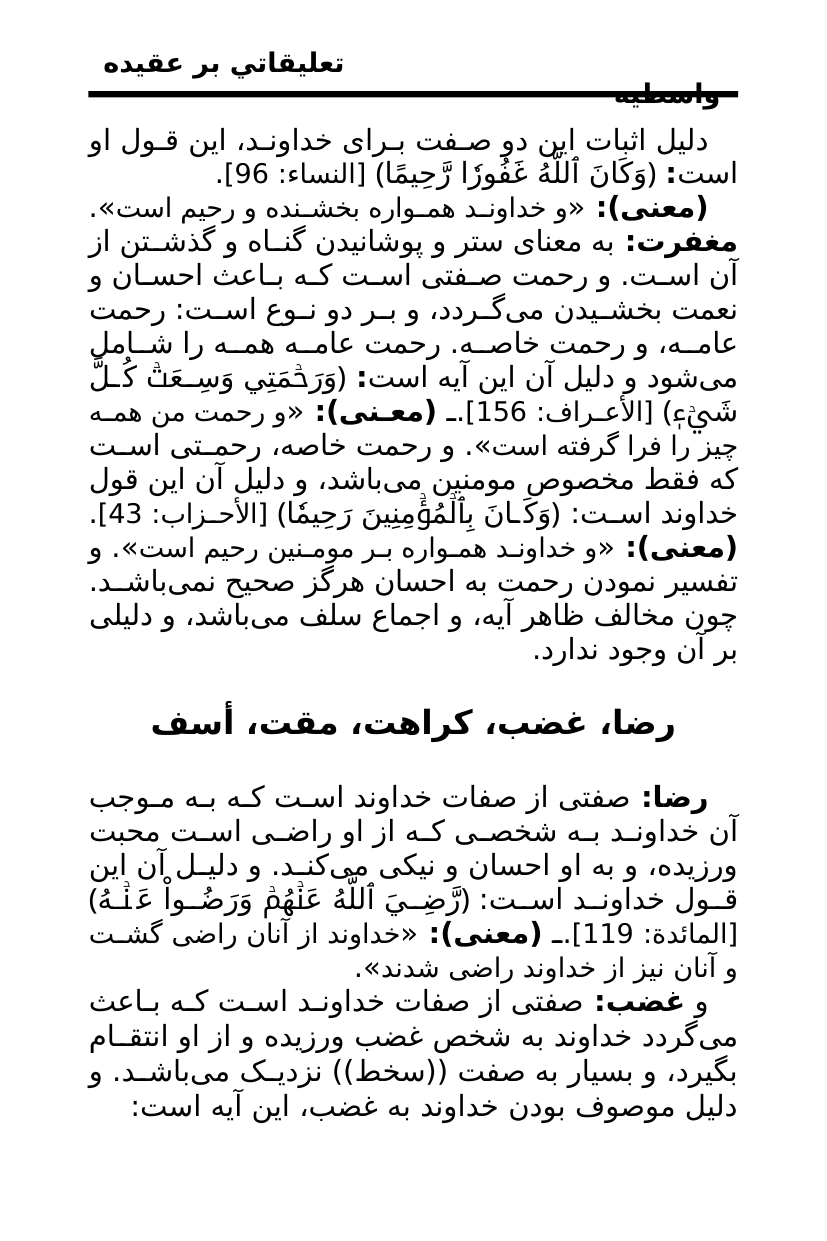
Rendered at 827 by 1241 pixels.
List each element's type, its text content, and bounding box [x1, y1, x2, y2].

text رضا، غضب، كراهت، مقت، أسف [89, 704, 738, 743]
text دلیل اثبات این دو صفت برای خداوند، این قول او است: ﴿وَكَانَ ٱللَّهُ غَفُورٗا رَّحِيمًا﴾ [النساء: 96]. [89, 123, 738, 191]
text (معنی): «و خداوند همواره بخشنده و رحیم است». مغفرت: به معنای ستر و پوشانیدن گناه و گذشتن از آن است. و رحمت صفتی است كه باعث احسان و نعمت بخشیدن می‌گردد، و بر دو نوع است: رحمت عامه، و رحمت خاصه. رحمت عامه همه را شامل می‌شود و دلیل آن این آیه است: ﴿وَرَحۡمَتِي وَسِعَتۡ كُلَّ شَيۡءٖ﴾ [الأعراف: 156]. (معنی): «و رحمت من همه چیز را فرا گرفته است». و رحمت خاصه، رحمتی است كه فقط مخصوص مومنین می‌باشد، و دلیل آن این قول خداوند است: ﴿وَكَانَ بِٱلۡمُؤۡمِنِينَ رَحِيمٗا﴾ [الأحزاب: 43]. (معنی): «و خداوند همواره بر مومنین رحیم است». و تفسیر نمودن رحمت به احسان هرگز صحیح نمی‌باشد. چون مخالف ظاهر آیه، و اجماع سلف می‌باشد، و دلیلی بر آن وجود ندارد. [89, 191, 738, 666]
text رضا: صفتی از صفات خداوند است كه به موجب آن خداوند به شخصی كه از او راضی است محبت ورزیده، و به او احسان و نیكی می‌كند. و دلیل آن این قول خداوند است: ﴿رَّضِيَ ٱللَّهُ عَنۡهُمۡ وَرَضُواْ عَنۡهُ﴾ [المائدة: 119]. (معنی): «خداوند از آنان راضی گشت و آنان نیز از خداوند راضی شدند». [89, 780, 738, 984]
text و غضب: صفتی از صفات خداوند است كه باعث می‌گردد خداوند به شخص غضب ورزیده و از او انتقام بگیرد، و بسیار به صفت ((سخط)) نزدیک می‌باشد. و دلیل موصوف بودن خداوند به غضب، این آیه است: [89, 984, 738, 1124]
